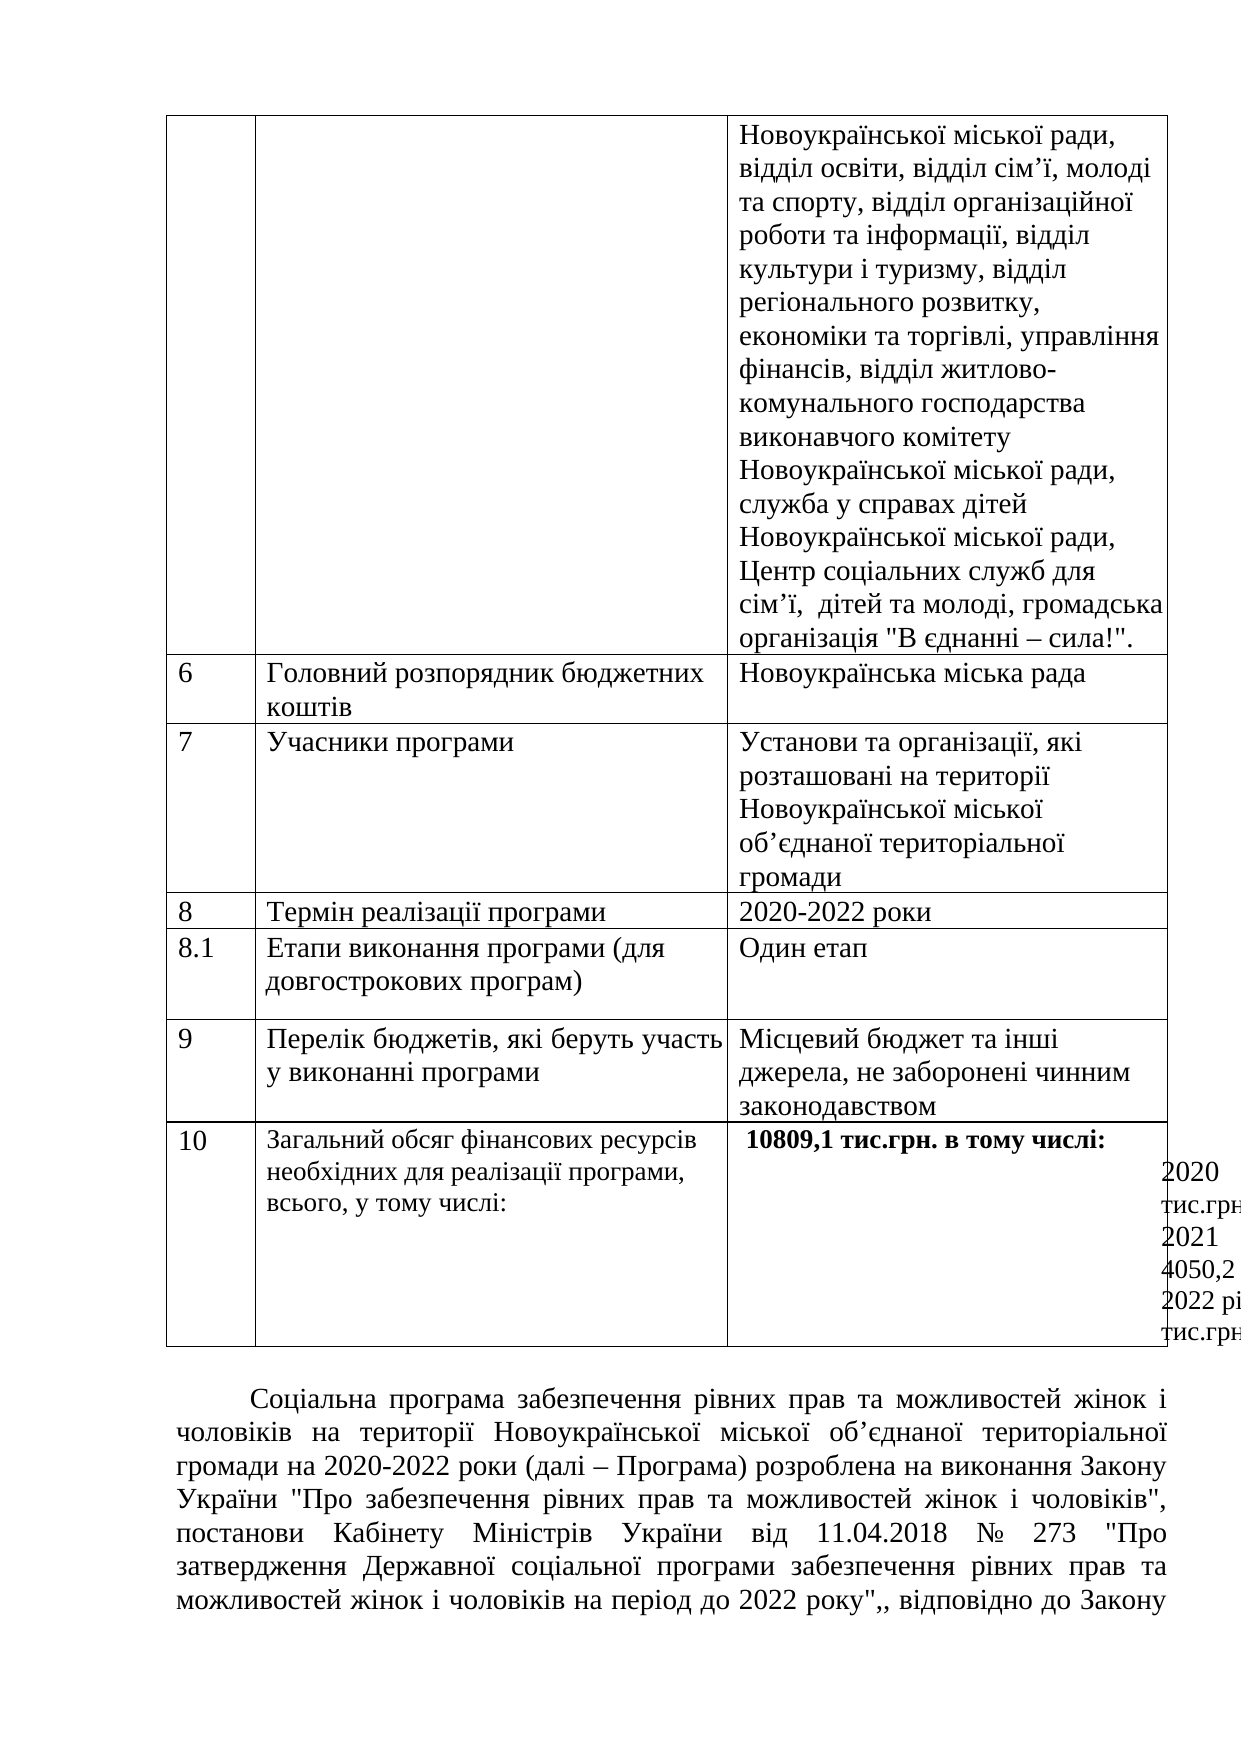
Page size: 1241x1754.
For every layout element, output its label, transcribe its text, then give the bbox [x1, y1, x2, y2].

table_cell Загальний обсяг фінансових ресурсів необхідних для реалізації програми, всього, у тому числі: [256, 1123, 727, 1346]
table_cell Один етап [728, 929, 1167, 1019]
table_cell Новоукраїнська міська рада [728, 655, 1167, 723]
table_cell Установи та організації, які розташовані на території Новоукраїнської міської об’єднаної територіальної громади [728, 724, 1167, 892]
table_cell 9 [167, 1020, 255, 1121]
table_cell 10 [167, 1123, 255, 1346]
table_cell Перелік бюджетів, які беруть участь у виконанні програми [256, 1020, 727, 1121]
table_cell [256, 116, 727, 653]
table_cell 10809,1 тис.грн. в тому числі: рік – 5305,6 тис.грн.; рік – 4050,2 тис.грн.; 2022 рік – 1453,3 тис.грн. [728, 1123, 1167, 1346]
table_cell 6 [167, 655, 255, 723]
table_cell 8.1 [167, 929, 255, 1019]
table_cell Місцевий бюджет та інші джерела, не заборонені чинним законодавством [728, 1020, 1167, 1121]
table_cell 2020-2022 роки [728, 893, 1167, 928]
table_cell 7 [167, 724, 255, 892]
table_cell Етапи виконання програми (для довгострокових програм) [256, 929, 727, 1019]
table_cell Термін реалізації програми [256, 893, 727, 928]
table_cell 8 [167, 893, 255, 928]
table_cell Учасники програми [256, 724, 727, 892]
table_cell 5 [167, 116, 255, 653]
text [176, 1381, 1168, 1616]
table_cell Головний розпорядник бюджетних коштів [256, 655, 727, 723]
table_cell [728, 116, 1167, 653]
